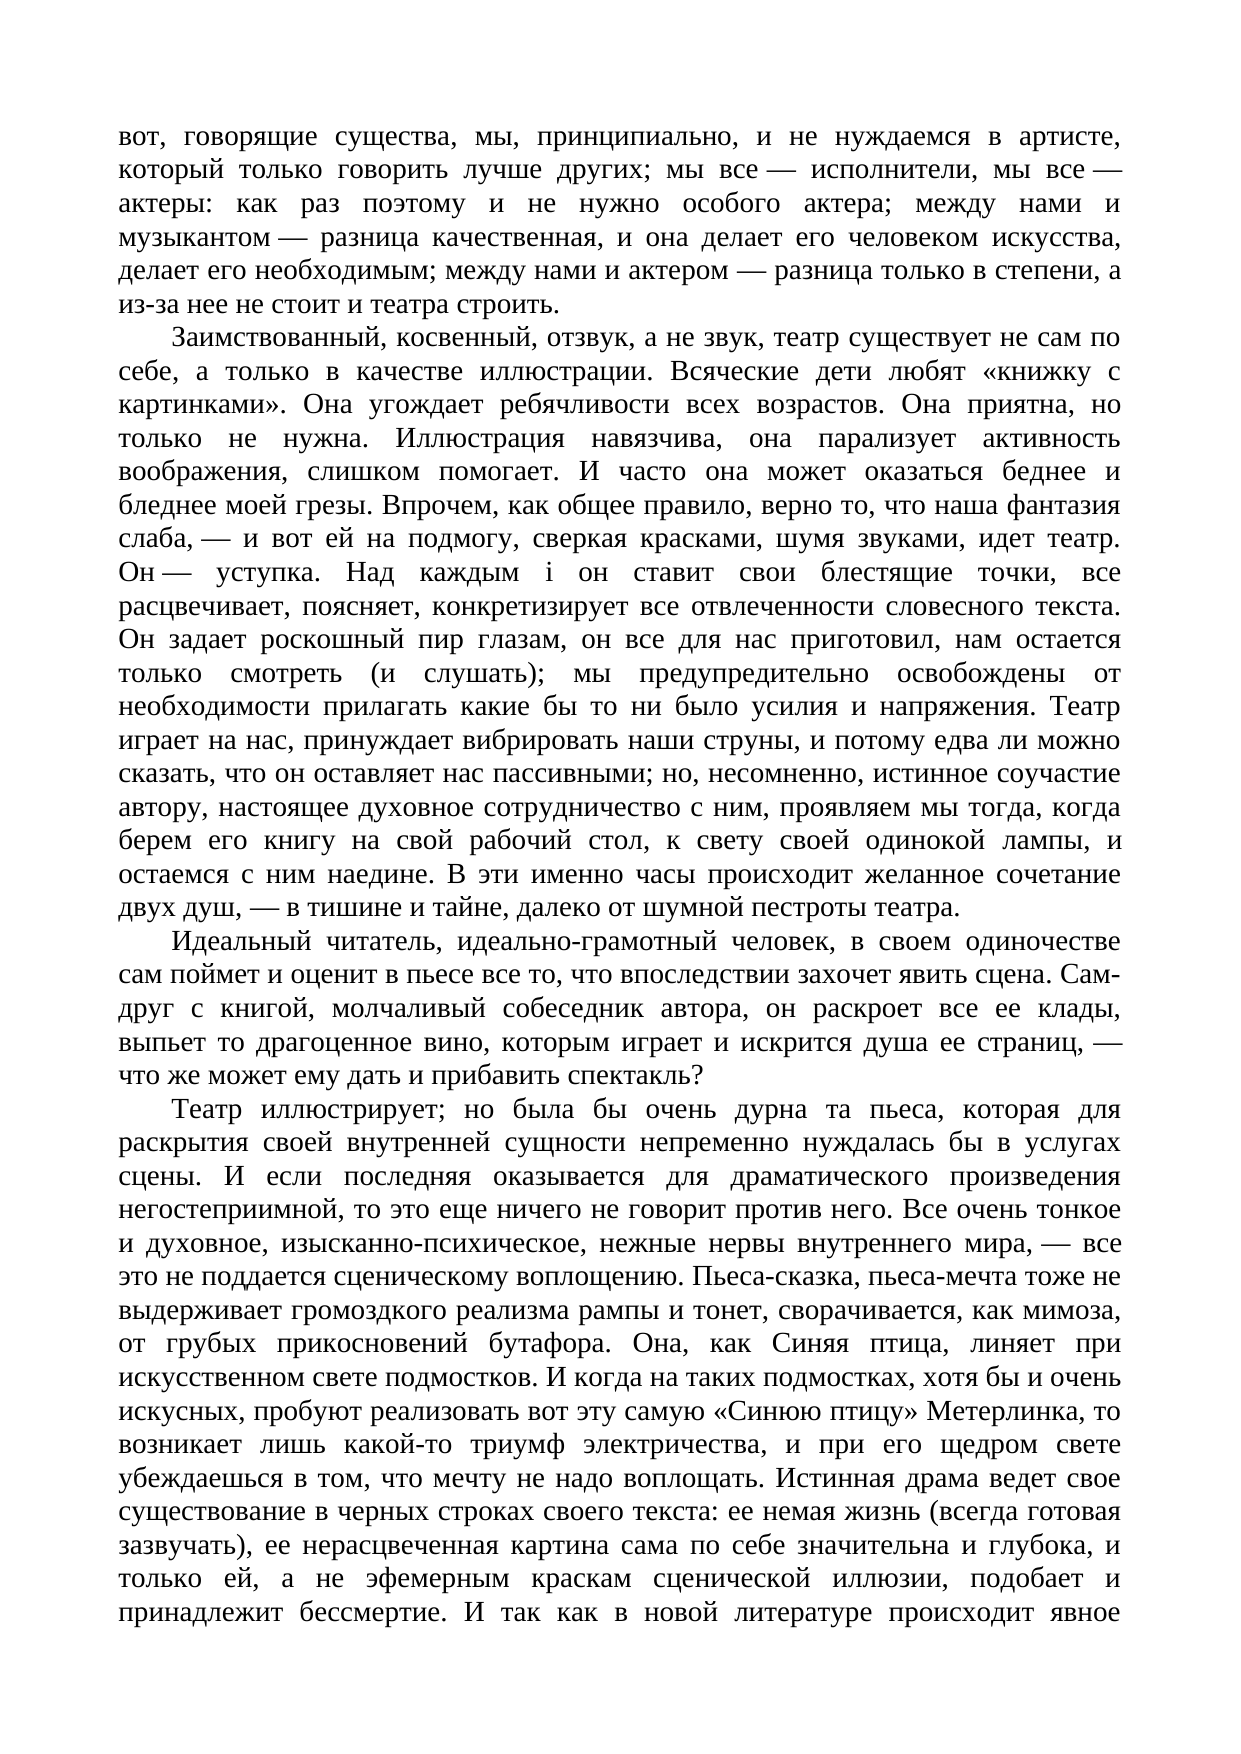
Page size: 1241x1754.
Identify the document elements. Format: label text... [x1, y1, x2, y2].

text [118, 118, 1122, 319]
text Идеальный читатель, идеально-грамотный человек, в своем одиночестве сам поймет и оценит в пьесе все то, что впоследствии захочет явить сцена. Сам-друг с книгой, молчаливый собеседник автора, он раскроет все ее клады, выпьет то драгоценное вино, которым играет и искрится душа ее страниц, — что же может ему дать и прибавить спектакль? [118, 923, 1122, 1091]
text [118, 1091, 1122, 1627]
text Заимствованный, косвенный, отзвук, а не звук, театр существует не сам по себе, а только в качестве иллюстрации. Всяческие дети любят «книжку с картинками». Она угождает ребячливости всех возрастов. Она приятна, но только не нужна. Иллюстрация навязчива, она парализует активность воображения, слишком помогает. И часто она может оказаться беднее и бледнее моей грезы. Впрочем, как общее правило, верно то, что наша фантазия слаба, — и вот ей на подмогу, сверкая красками, шумя звуками, идет театр. Он — уступка. Над каждым i он ставит свои блестящие точки, все расцвечивает, поясняет, конкретизирует все отвлеченности словесного текста. Он задает роскошный пир глазам, он все для нас приготовил, нам остается только смотреть (и слушать); мы предупредительно освобождены от необходимости прилагать какие бы то ни было усилия и напряжения. Театр играет на нас, принуждает вибрировать наши струны, и потому едва ли можно сказать, что он оставляет нас пассивными; но, несомненно, истинное соучастие автору, настоящее духовное сотрудничество с ним, проявляем мы тогда, когда берем его книгу на свой рабочий стол, к свету своей одинокой {20} лампы, и остаемся с ним наедине. В эти именно часы происходит желанное сочетание двух душ, — в тишине и тайне, далеко от шумной пестроты театра. [118, 319, 1122, 923]
